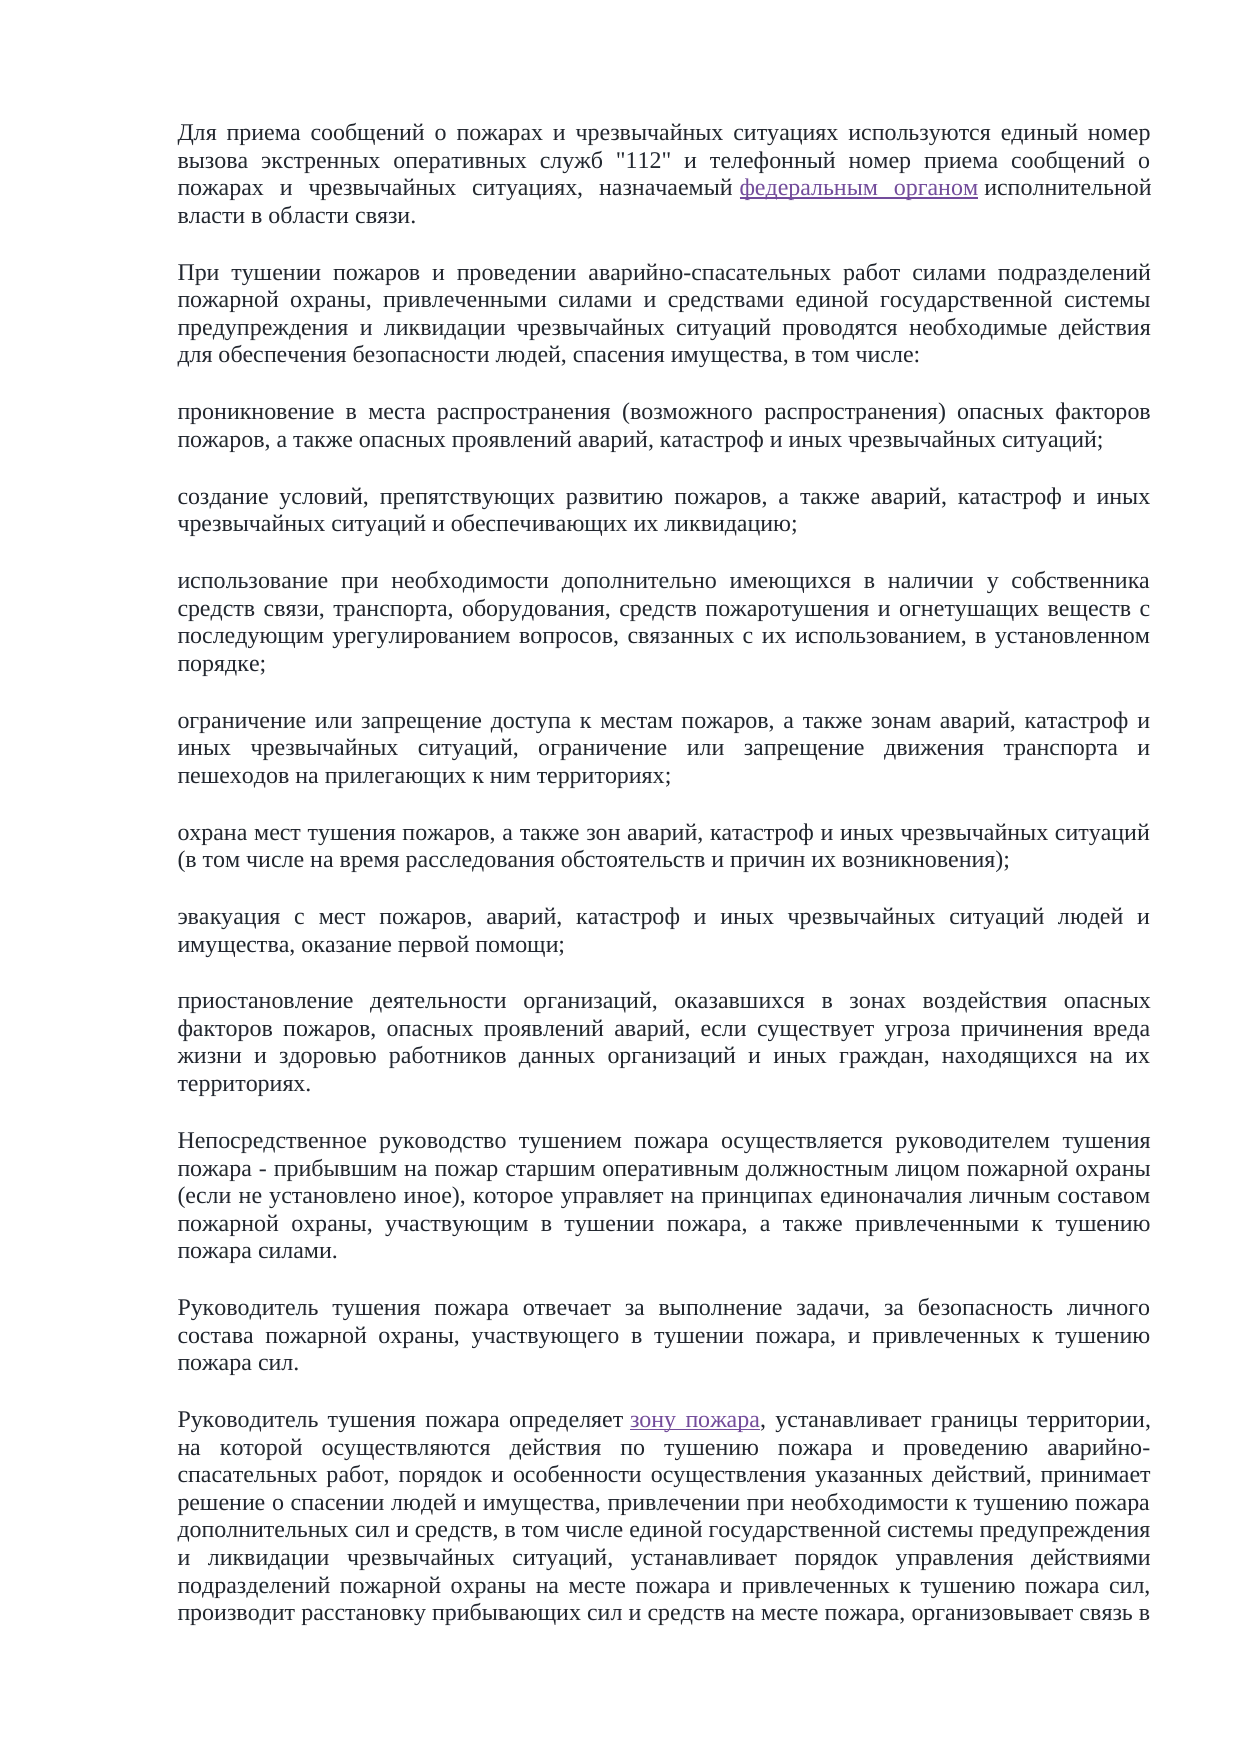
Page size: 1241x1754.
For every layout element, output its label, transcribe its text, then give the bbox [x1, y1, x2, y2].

text эвакуация с мест пожаров, аварий, катастроф и иных чрезвычайных ситуаций людей и имущества, оказание первой помощи; [177, 902, 1152, 957]
text использование при необходимости дополнительно имеющихся в наличии у собственника средств связи, транспорта, оборудования, средств пожаротушения и огнетушащих веществ с последующим урегулированием вопросов, связанных с их использованием, в установленном порядке; [177, 566, 1152, 676]
text ограничение или запрещение доступа к местам пожаров, а также зонам аварий, катастроф и иных чрезвычайных ситуаций, ограничение или запрещение движения транспорта и пешеходов на прилегающих к ним территориях; [177, 706, 1152, 788]
text Непосредственное руководство тушением пожара осуществляется руководителем тушения пожара - прибывшим на пожар старшим оперативным должностным лицом пожарной охраны (если не установлено иное), которое управляет на принципах единоначалия личным составом пожарной охраны, участвующим в тушении пожара, а также привлеченными к тушению пожара силами. [177, 1126, 1152, 1264]
text проникновение в места распространения (возможного распространения) опасных факторов пожаров, а также опасных проявлений аварий, катастроф и иных чрезвычайных ситуаций; [177, 397, 1152, 452]
text создание условий, препятствующих развитию пожаров, а также аварий, катастроф и иных чрезвычайных ситуаций и обеспечивающих их ликвидацию; [177, 482, 1152, 537]
text Руководитель тушения пожара отвечает за выполнение задачи, за безопасность личного состава пожарной охраны, участвующего в тушении пожара, и привлеченных к тушению пожара сил. [177, 1293, 1152, 1376]
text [177, 1405, 1152, 1626]
text При тушении пожаров и проведении аварийно-спасательных работ силами подразделений пожарной охраны, привлеченными силами и средствами единой государственной системы предупреждения и ликвидации чрезвычайных ситуаций проводятся необходимые действия для обеспечения безопасности людей, спасения имущества, в том числе: [177, 258, 1152, 368]
text приостановление деятельности организаций, оказавшихся в зонах воздействия опасных факторов пожаров, опасных проявлений аварий, если существует угроза причинения вреда жизни и здоровью работников данных организаций и иных граждан, находящихся на их территориях. [177, 986, 1152, 1097]
text Для приема сообщений о пожарах и чрезвычайных ситуациях используются единый номер вызова экстренных оперативных служб "112" и телефонный номер приема сообщений о пожарах и чрезвычайных ситуациях, назначаемый федеральным органом исполнительной власти в области связи. [177, 118, 1152, 228]
text охрана мест тушения пожаров, а также зон аварий, катастроф и иных чрезвычайных ситуаций (в том числе на время расследования обстоятельств и причин их возникновения); [177, 818, 1152, 873]
